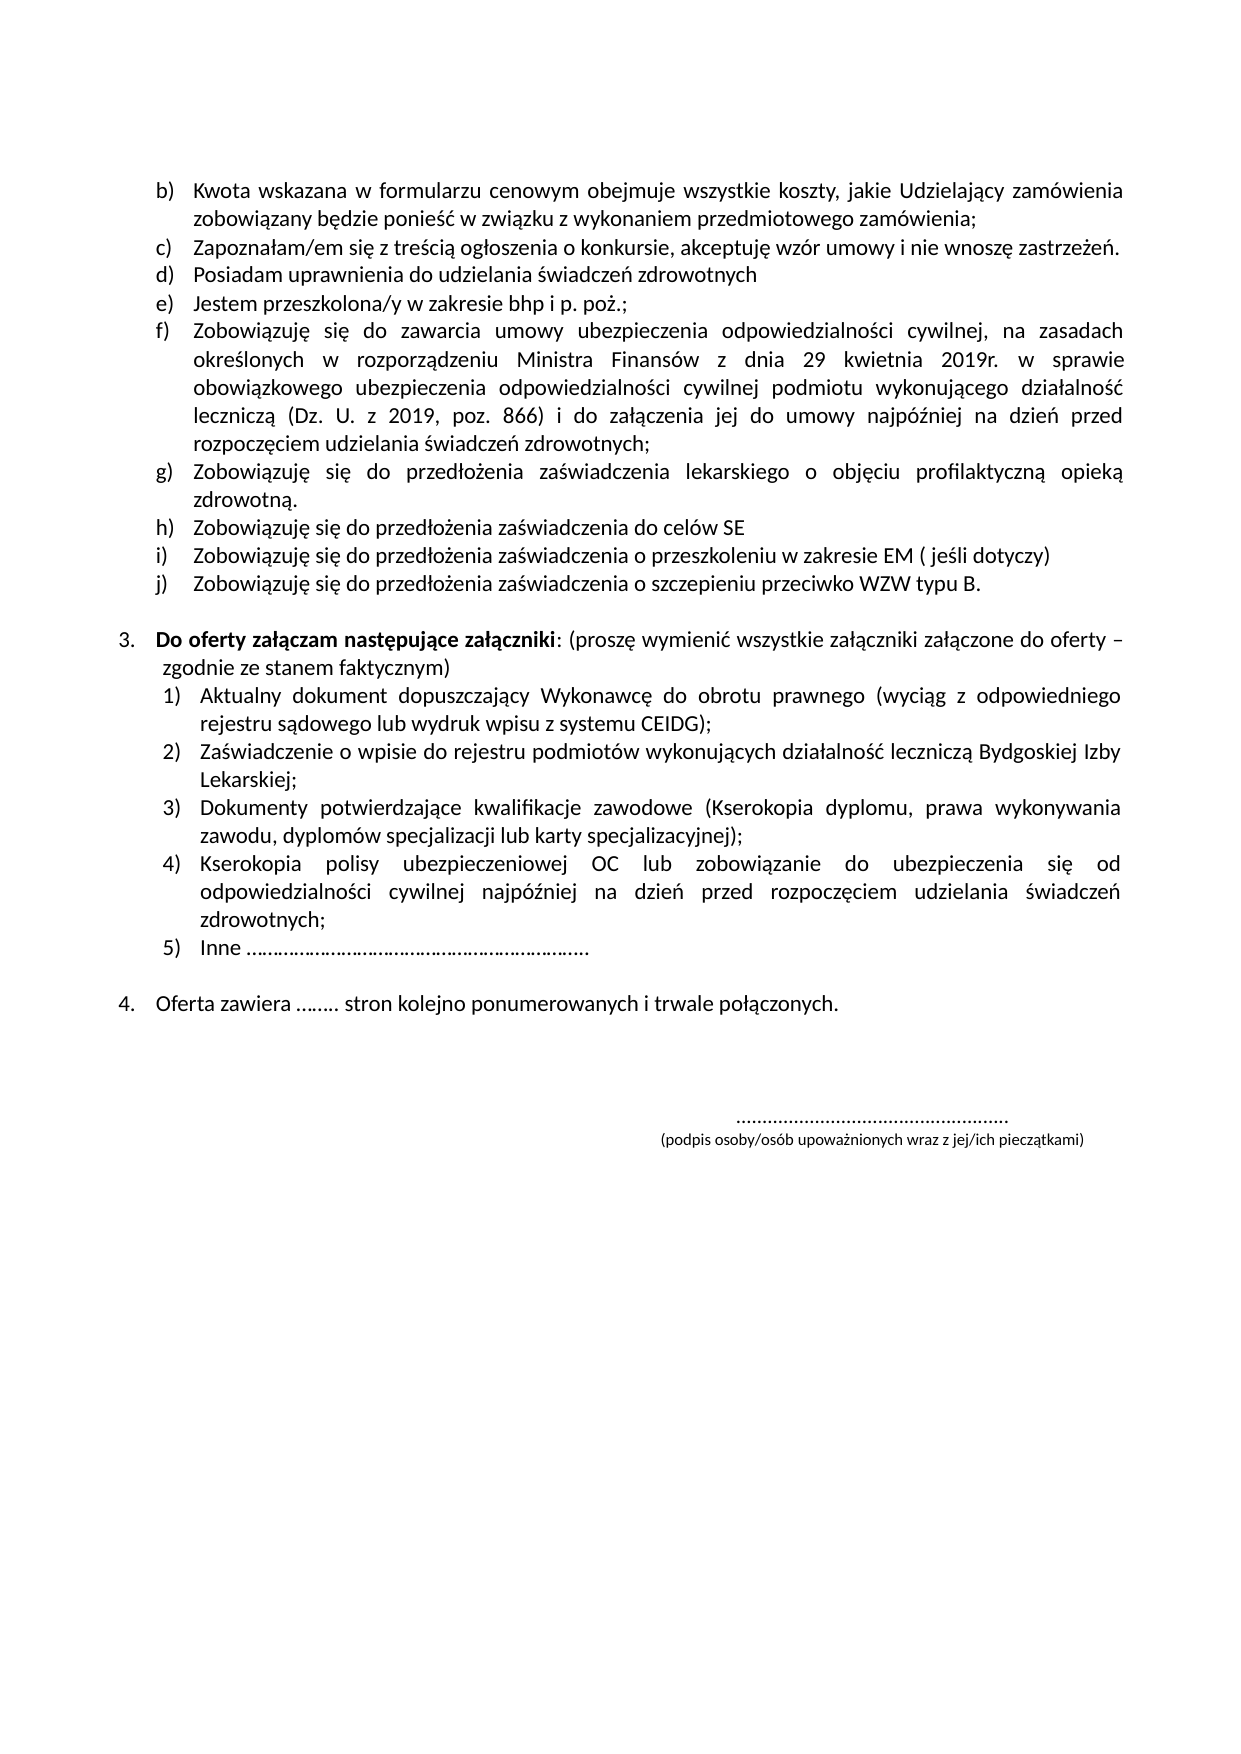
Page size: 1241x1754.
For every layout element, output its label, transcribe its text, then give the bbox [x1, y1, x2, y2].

list Kwota wskazana w formularzu cenowym obejmuje wszystkie koszty, jakie Udzielający zamówienia zobowiązany będzie ponieść w związku z wykonaniem przedmiotowego zamówienia; [156, 177, 1124, 233]
list Zobowiązuję się do przedłożenia zaświadczenia do celów SE [156, 513, 1124, 541]
list Jestem przeszkolona/y w zakresie bhp i p. poż.; [156, 289, 1124, 317]
list Posiadam uprawnienia do udzielania świadczeń zdrowotnych [156, 261, 1124, 289]
list Dokumenty potwierdzające kwalifikacje zawodowe (Kserokopia dyplomu, prawa wykonywania zawodu, dyplomów specjalizacji lub karty specjalizacyjnej); [162, 793, 1122, 849]
text .................................................... [620, 1103, 1124, 1129]
list Inne ……………………………………………………….. [162, 933, 1122, 961]
list Zaświadczenie o wpisie do rejestru podmiotów wykonujących działalność leczniczą Bydgoskiej Izby Lekarskiej; [162, 737, 1122, 793]
list Zobowiązuję się do przedłożenia zaświadczenia o przeszkoleniu w zakresie EM ( jeśli dotyczy) [156, 541, 1124, 569]
list Do oferty załączam następujące załączniki: (proszę wymienić wszystkie załączniki załączone do oferty – zgodnie ze stanem faktycznym) [118, 625, 1124, 681]
list Aktualny dokument dopuszczający Wykonawcę do obrotu prawnego (wyciąg z odpowiedniego rejestru sądowego lub wydruk wpisu z systemu CEIDG); [162, 681, 1122, 737]
list Zobowiązuję się do przedłożenia zaświadczenia o szczepieniu przeciwko WZW typu B. [156, 569, 1124, 597]
list Zapoznałam/em się z treścią ogłoszenia o konkursie, akceptuję wzór umowy i nie wnoszę zastrzeżeń. [156, 233, 1124, 261]
list Oferta zawiera …….. stron kolejno ponumerowanych i trwale połączonych. [118, 989, 1124, 1017]
text (podpis osoby/osób upoważnionych wraz z jej/ich pieczątkami) [620, 1129, 1124, 1149]
list Kserokopia polisy ubezpieczeniowej OC lub zobowiązanie do ubezpieczenia się od odpowiedzialności cywilnej najpóźniej na dzień przed rozpoczęciem udzielania świadczeń zdrowotnych; [162, 849, 1122, 933]
list Zobowiązuję się do zawarcia umowy ubezpieczenia odpowiedzialności cywilnej, na zasadach określonych w rozporządzeniu Ministra Finansów z dnia 29 kwietnia 2019r. w sprawie obowiązkowego ubezpieczenia odpowiedzialności cywilnej podmiotu wykonującego działalność leczniczą (Dz. U. z 2019, poz. 866) i do załączenia jej do umowy najpóźniej na dzień przed rozpoczęciem udzielania świadczeń zdrowotnych; [156, 317, 1124, 457]
list Zobowiązuję się do przedłożenia zaświadczenia lekarskiego o objęciu profilaktyczną opieką zdrowotną. [156, 457, 1124, 513]
